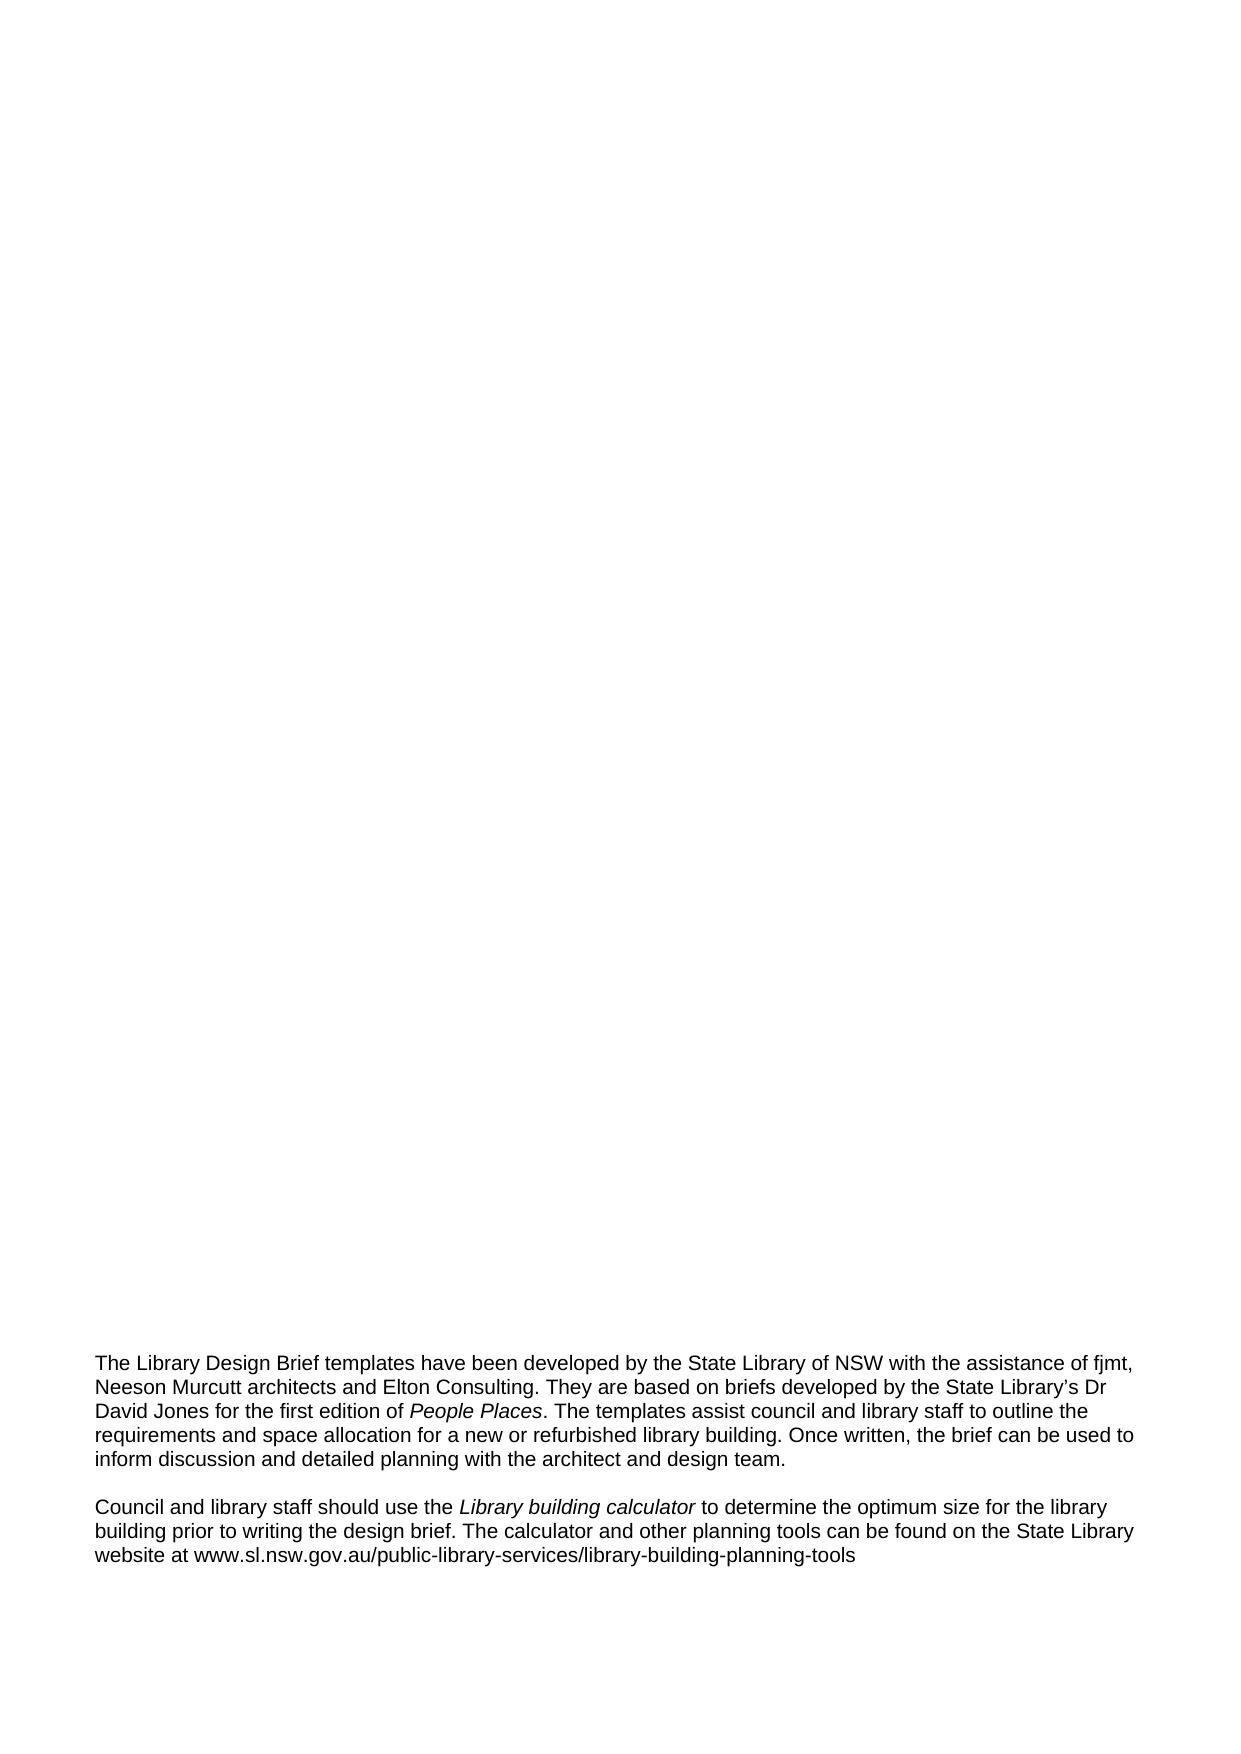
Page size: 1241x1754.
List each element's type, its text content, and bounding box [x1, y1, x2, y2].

text The Library Design Brief templates have been developed by the State Library of NSW with the assistance of fjmt, Neeson Murcutt architects and Elton Consulting. They are based on briefs developed by the State Library’s Dr David Jones for the first edition of People Places. The templates assist council and library staff to outline the requirements and space allocation for a new or refurbished library building. Once written, the brief can be used to inform discussion and detailed planning with the architect and design team. [94, 1351, 1146, 1471]
text Council and library staff should use the Library building calculator to determine the optimum size for the library building prior to writing the design brief. The calculator and other planning tools can be found on the State Library website at www.sl.nsw.gov.au/public-library-services/library-building-planning-tools [94, 1494, 1146, 1566]
